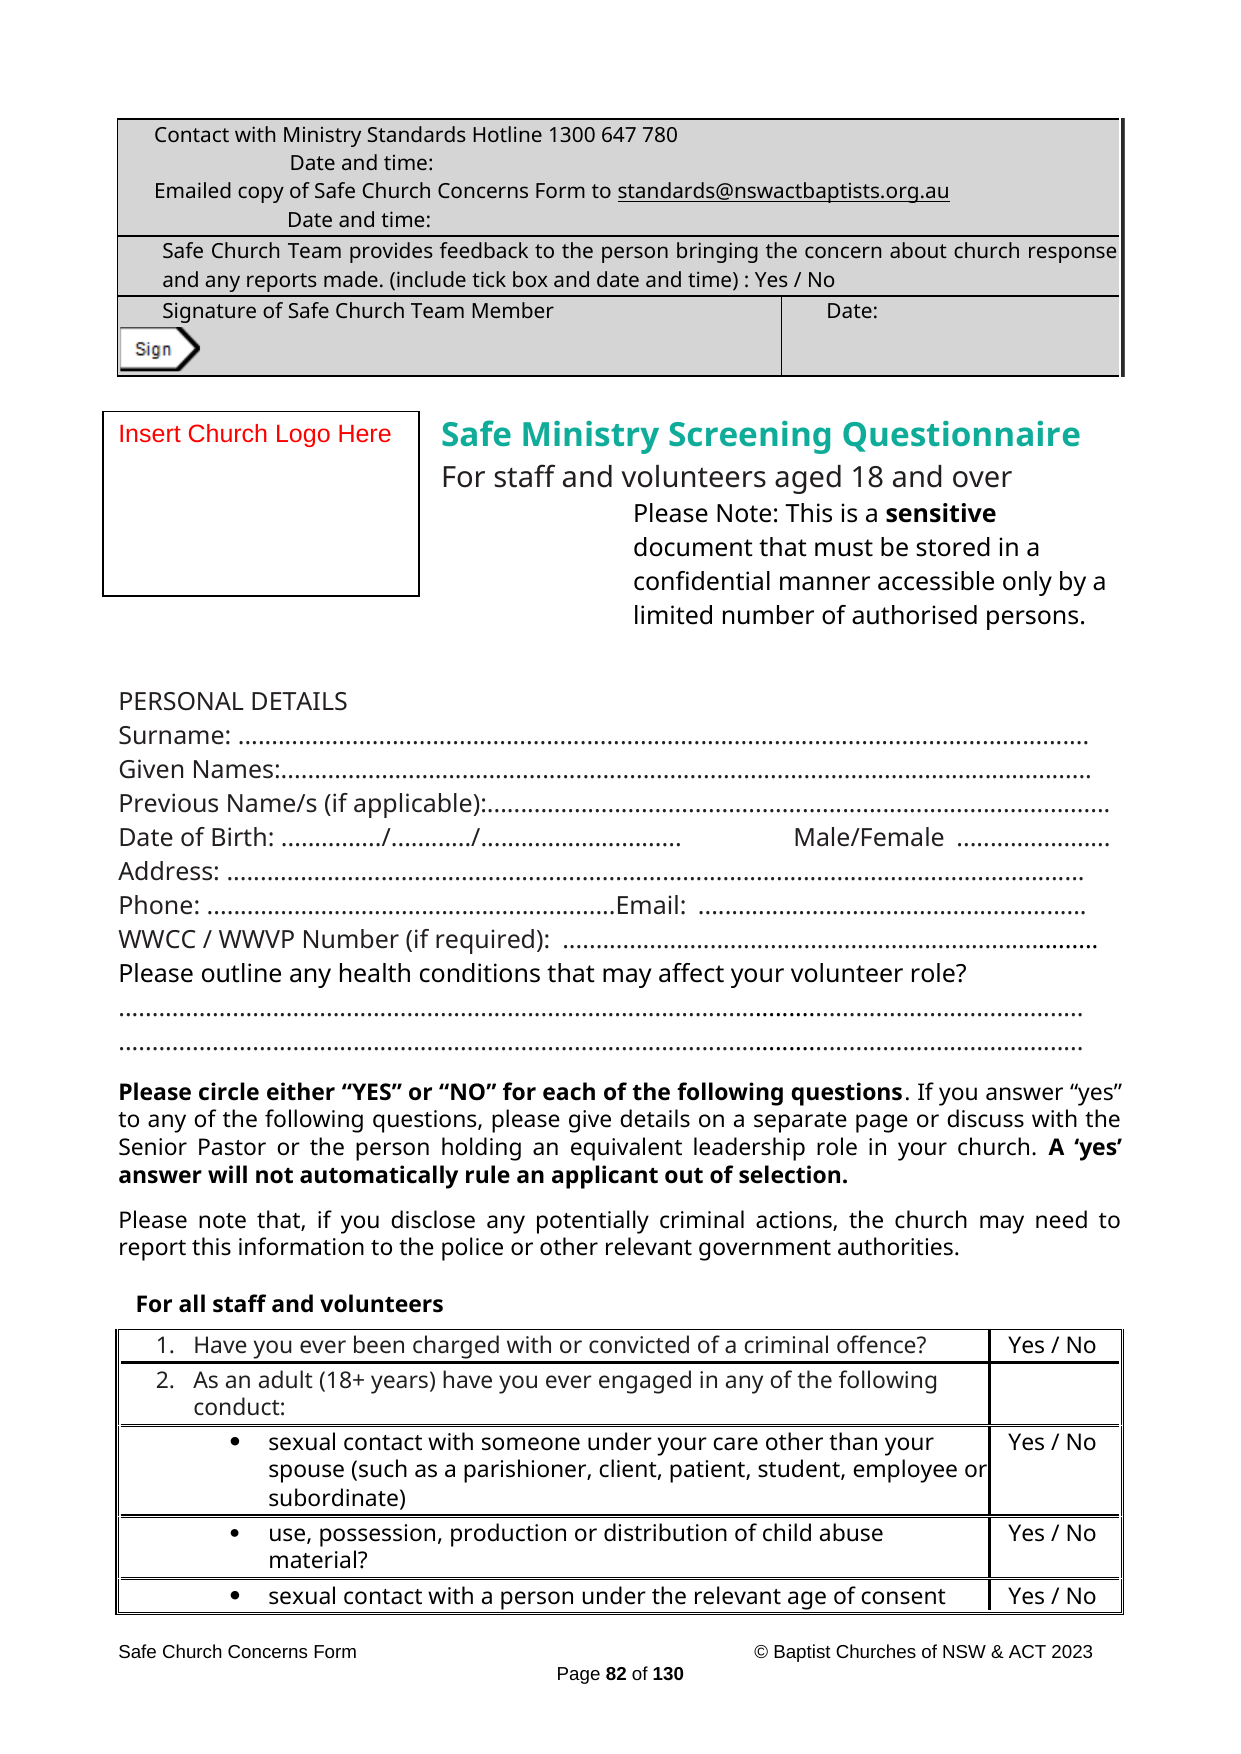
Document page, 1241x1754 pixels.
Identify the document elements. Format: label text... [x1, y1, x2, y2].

subtitle Safe Ministry Screening Questionnaire [420, 411, 1122, 456]
table_cell Safe Church Team provides feedback to the person bringing the concern about church response and any reports made. (include tick box and date and time) : Yes / No [118, 237, 1119, 295]
table_cell Yes / No [991, 1424, 1121, 1514]
table_cell sexual contact with a person under the relevant age of consent [117, 1577, 989, 1611]
table_cell As an adult (18+ years) have you ever engaged in any of the following conduct: [119, 1361, 988, 1423]
text Address: ................................................................................................................................ [118, 853, 1122, 888]
table_cell Signature of Safe Church Team Member [118, 297, 781, 375]
text For staff and volunteers aged 18 and over [420, 456, 1122, 496]
table_cell use, possession, production or distribution of child abuse material? [119, 1514, 988, 1577]
text Previous Name/s (if applicable):............................................................................................. [118, 785, 1122, 819]
table_cell Yes / No [991, 1514, 1121, 1577]
text Given Names:......................................................................................................................... [118, 751, 1122, 785]
table_cell Yes / No [989, 1577, 1122, 1611]
text Surname: ............................................................................................................................... [118, 717, 1122, 751]
text Please note that, if you disclose any potentially criminal actions, the church may need to report this information to the police or other relevant government authorities. [118, 1206, 1122, 1262]
table_cell Have you ever been charged with or convicted of a criminal offence? [119, 1330, 988, 1361]
text PERSONAL DETAILS [118, 683, 1122, 717]
text Please Note: This is a sensitive document that must be stored in a confidential manner accessible only by a limited number of authorised persons. [310, 496, 1122, 632]
text Please outline any health conditions that may affect your volunteer role? ................................................................................................................................................ [118, 956, 1122, 1024]
text Phone: .............................................................Email: .......................................................... [118, 888, 1122, 922]
text Please circle either “YES” or “NO” for each of the following questions. If you answer “yes” to any of the following questions, please give details on a separate page or discuss with the Senior Pastor or the person holding an equivalent leadership role in your church. A ‘yes’ answer will not automatically rule an applicant out of selection. [118, 1078, 1122, 1190]
picture [118, 327, 200, 371]
text ................................................................................................................................................ [118, 1024, 1122, 1058]
table_cell Date: [782, 297, 1119, 375]
table_cell Yes / No [991, 1330, 1121, 1361]
text Date of Birth: .............../............/.............................. Male/Female ....................... [118, 819, 1122, 853]
table_cell Contact with Ministry Standards Hotline 1300 647 780 Date and time: Emailed copy of Safe Church Concerns Form to standards@nswactbaptists.org.au Date and time: [118, 120, 1119, 235]
text WWCC / WWVP Number (if required): ................................................................................ [118, 922, 1122, 956]
table_header For all staff and volunteers [117, 1279, 1122, 1329]
table_cell [991, 1361, 1121, 1423]
table_cell sexual contact with someone under your care other than your spouse (such as a parishioner, client, patient, student, employee or subordinate) [119, 1424, 988, 1514]
